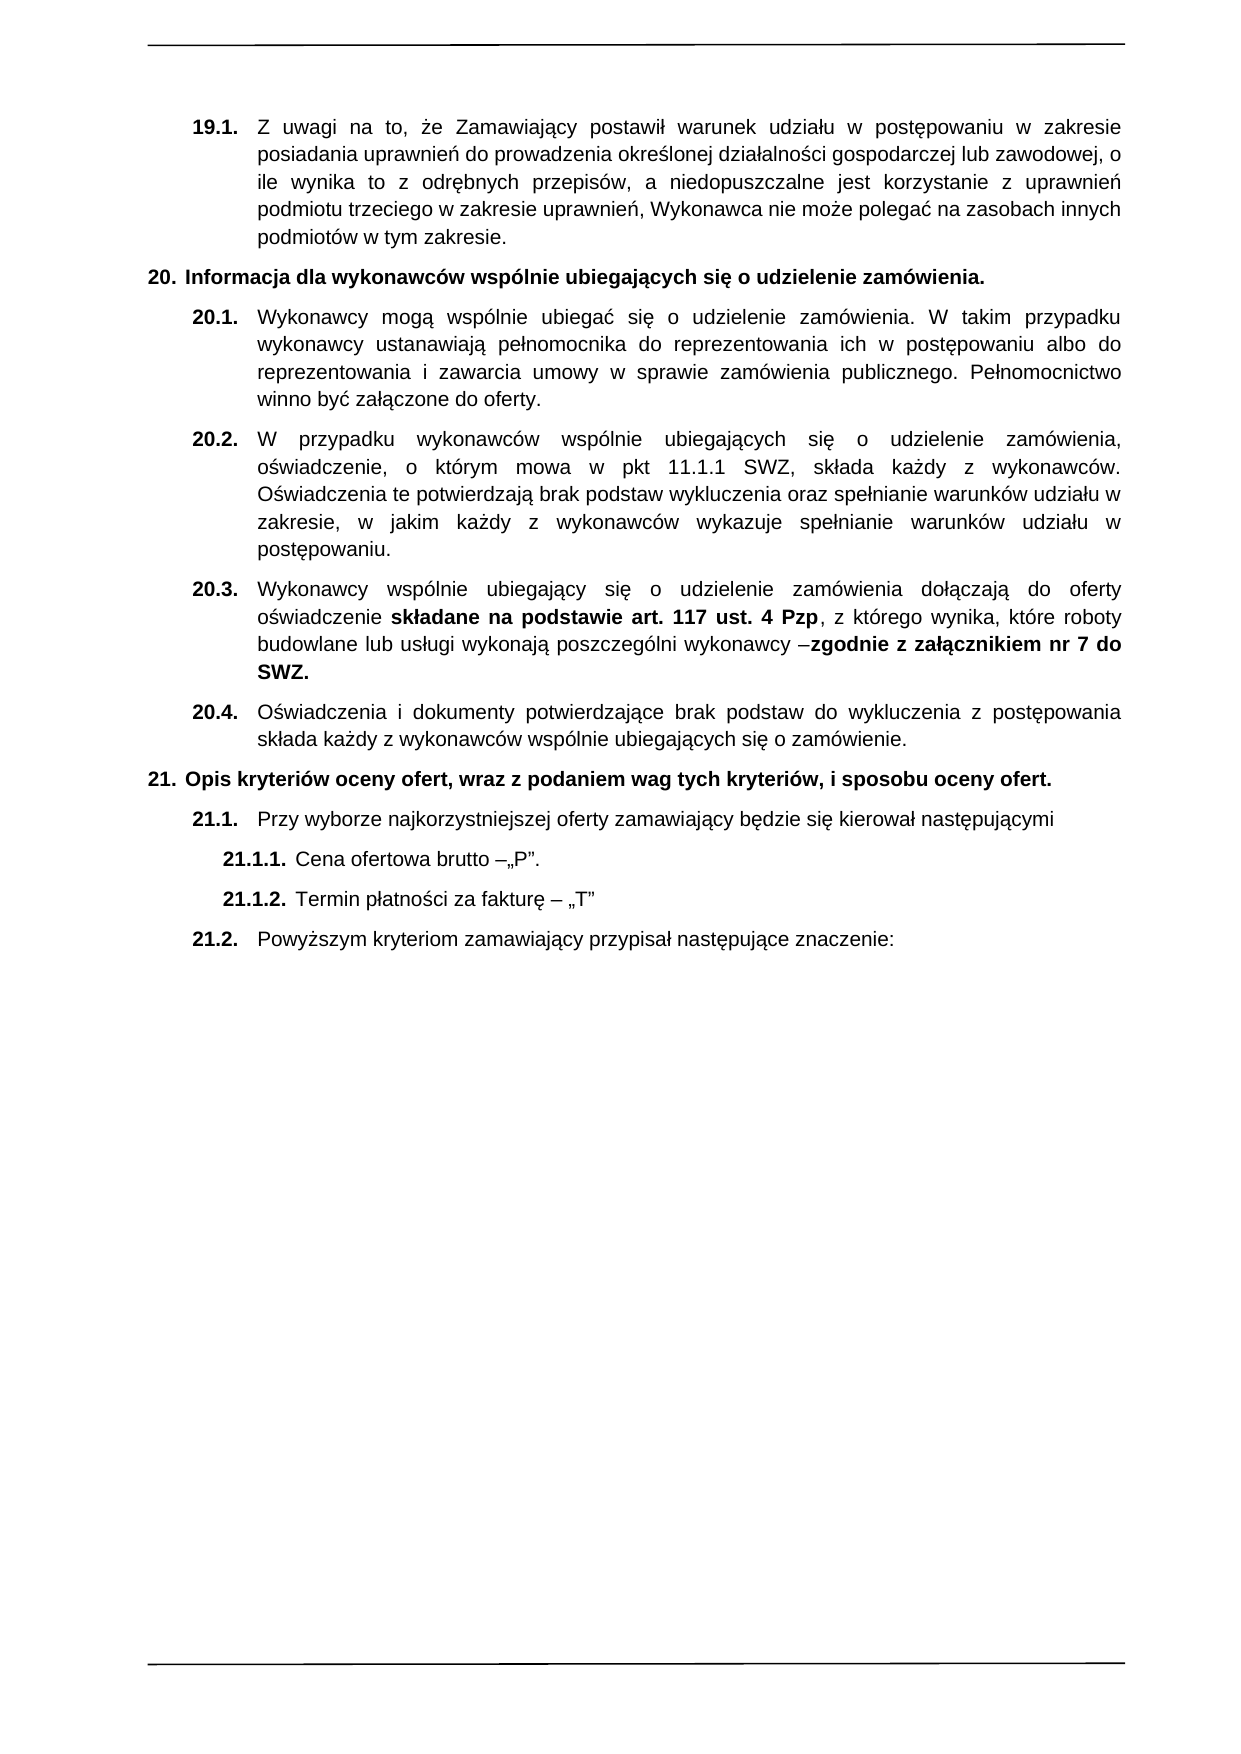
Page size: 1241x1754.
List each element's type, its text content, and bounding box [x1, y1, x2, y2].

list Opis kryteriów oceny ofert, wraz z podaniem wag tych kryteriów, i sposobu oceny ofert. [148, 767, 1122, 791]
list Wykonawcy wspólnie ubiegający się o udzielenie zamówienia dołączają do oferty oświadczenie składane na podstawie art. 117 ust. 4 Pzp, z którego wynika, które roboty budowlane lub usługi wykonają poszczególni wykonawcy –zgodnie z załącznikiem nr 7 do SWZ. [192, 577, 1122, 683]
list Wykonawcy mogą wspólnie ubiegać się o udzielenie zamówienia. W takim przypadku wykonawcy ustanawiają pełnomocnika do reprezentowania ich w postępowaniu albo do reprezentowania i zawarcia umowy w sprawie zamówienia publicznego. Pełnomocnictwo winno być załączone do oferty. [192, 304, 1122, 411]
list W przypadku wykonawców wspólnie ubiegających się o udzielenie zamówienia, oświadczenie, o którym mowa w pkt 11.1.1 SWZ, składa każdy z wykonawców. Oświadczenia te potwierdzają brak podstaw wykluczenia oraz spełnianie warunków udziału w zakresie, w jakim każdy z wykonawców wykazuje spełnianie warunków udziału w postępowaniu. [192, 427, 1122, 561]
list Oświadczenia i dokumenty potwierdzające brak podstaw do wykluczenia z postępowania składa każdy z wykonawców wspólnie ubiegających się o zamówienie. [192, 699, 1122, 751]
list Powyższym kryteriom zamawiający przypisał następujące znaczenie: [192, 927, 1122, 951]
list Przy wyborze najkorzystniejszej oferty zamawiający będzie się kierował następującymi [192, 807, 1122, 831]
list Termin płatności za fakturę – „T” [223, 887, 1122, 911]
list Cena ofertowa brutto –„P”. [223, 847, 1122, 871]
list Z uwagi na to, że Zamawiający postawił warunek udziału w postępowaniu w zakresie posiadania uprawnień do prowadzenia określonej działalności gospodarczej lub zawodowej, o ile wynika to z odrębnych przepisów, a niedopuszczalne jest korzystanie z uprawnień podmiotu trzeciego w zakresie uprawnień, Wykonawca nie może polegać na zasobach innych podmiotów w tym zakresie. [192, 114, 1122, 248]
list Informacja dla wykonawców wspólnie ubiegających się o udzielenie zamówienia. [148, 264, 1122, 288]
